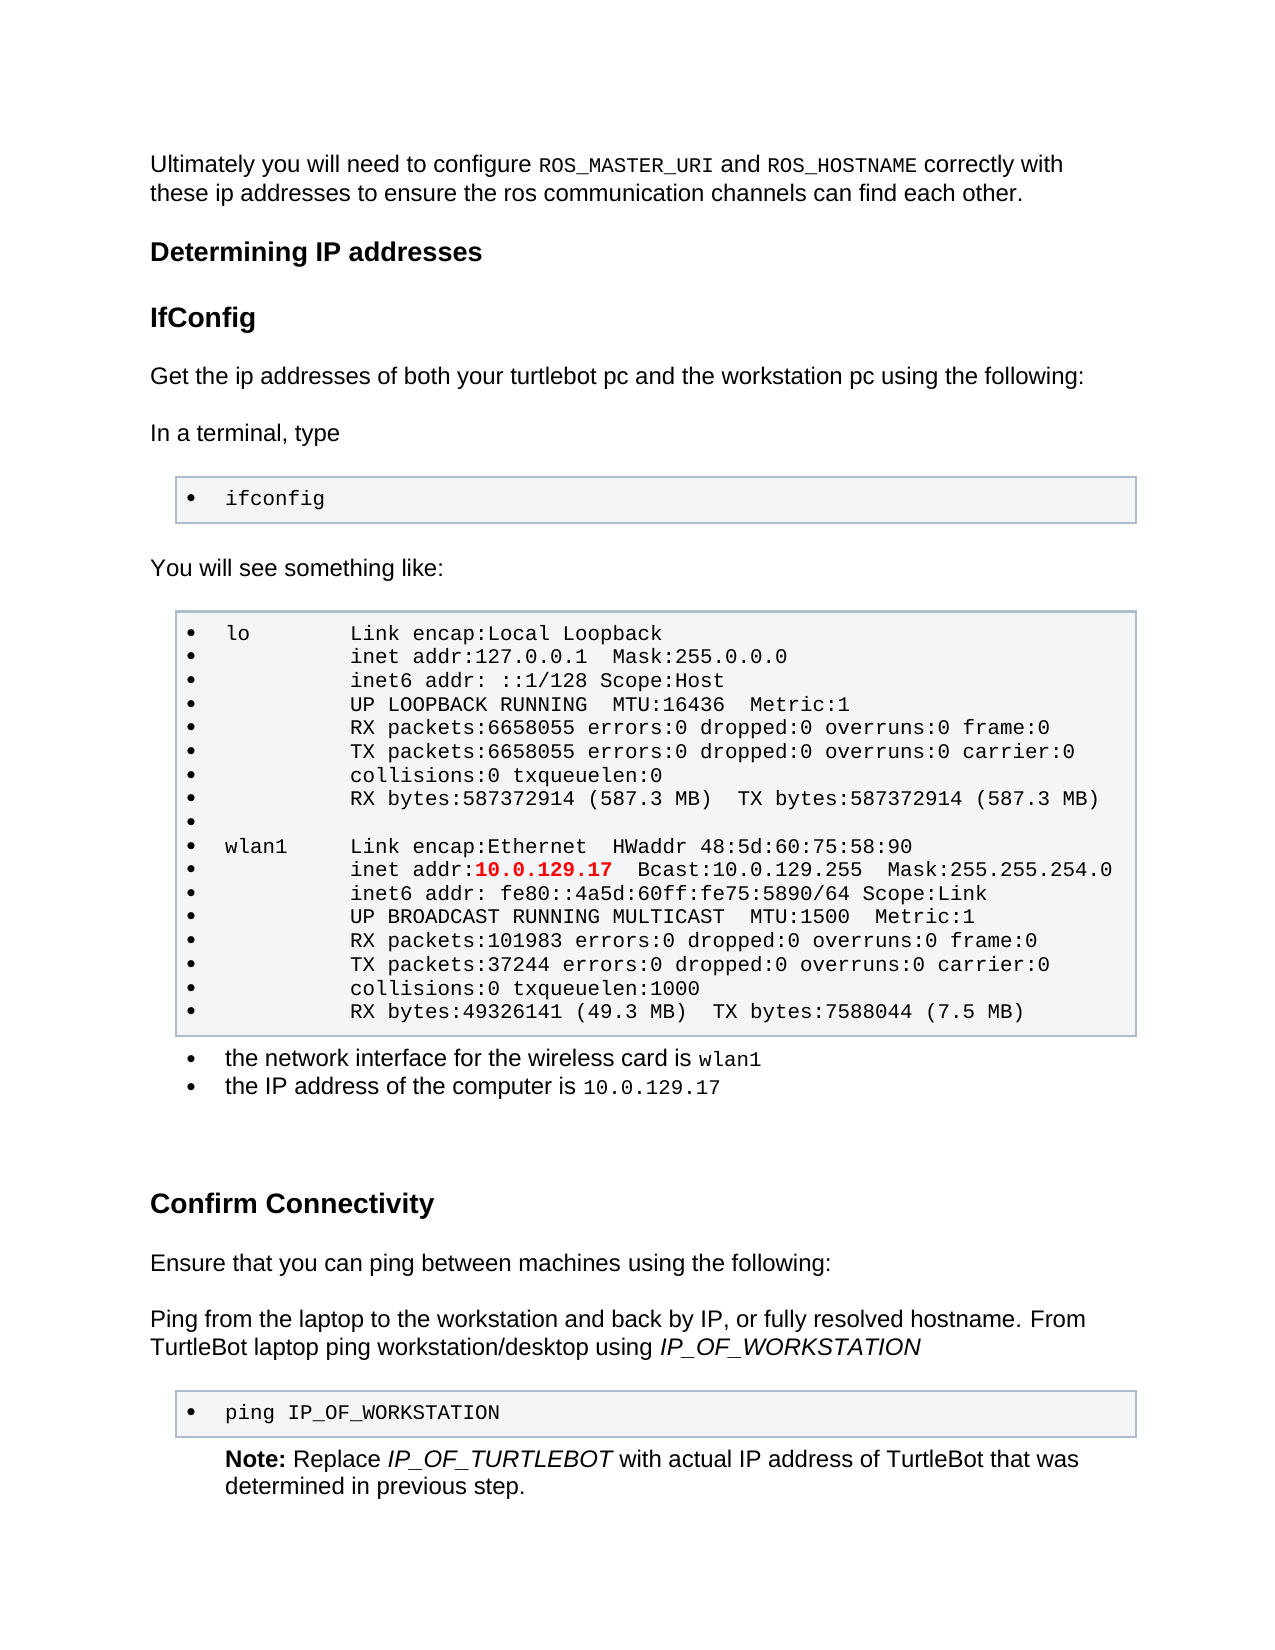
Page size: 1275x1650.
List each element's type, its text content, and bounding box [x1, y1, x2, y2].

list RX packets:6658055 errors:0 dropped:0 overruns:0 frame:0 [177, 705, 1135, 728]
list the IP address of the computer is 10.0.129.17 [187, 1072, 1125, 1101]
text In a terminal, type [150, 419, 1125, 447]
list inet addr:127.0.0.1 Mask:255.0.0.0 [177, 634, 1135, 658]
list UP BROADCAST RUNNING MULTICAST MTU:1500 Metric:1 [177, 894, 1135, 918]
list RX packets:101983 errors:0 dropped:0 overruns:0 frame:0 [177, 918, 1135, 941]
text Ultimately you will need to configure ROS_MASTER_URI and ROS_HOSTNAME correctly with these ip addresses to ensure the ros communication channels can find each other. [150, 150, 1125, 206]
list inet6 addr: fe80::4a5d:60ff:fe75:5890/64 Scope:Link [177, 870, 1135, 894]
list RX bytes:49326141 (49.3 MB) TX bytes:7588044 (7.5 MB) [177, 989, 1135, 1035]
text You will see something like: [150, 553, 1125, 581]
list TX packets:6658055 errors:0 dropped:0 overruns:0 carrier:0 [177, 728, 1135, 752]
list wlan1 Link encap:Ethernet HWaddr 48:5d:60:75:58:90 [177, 823, 1135, 847]
list inet addr:10.0.129.17 Bcast:10.0.129.255 Mask:255.255.254.0 [177, 847, 1135, 870]
text Note: Replace IP_OF_TURTLEBOT with actual IP address of TurtleBot that was determined in previous step. [225, 1444, 1125, 1500]
subtitle IfConfig [150, 301, 1125, 333]
list UP LOOPBACK RUNNING MTU:16436 Metric:1 [177, 681, 1135, 705]
list inet6 addr: ::1/128 Scope:Host [177, 658, 1135, 681]
text Ping from the laptop to the workstation and back by IP, or fully resolved hostname. From TurtleBot laptop ping workstation/desktop using IP_OF_WORKSTATION [150, 1305, 1125, 1361]
text Ensure that you can ping between machines using the following: [150, 1248, 1125, 1276]
list the network interface for the wireless card is wlan1 [187, 1043, 1125, 1072]
list lo Link encap:Local Loopback [177, 613, 1135, 634]
subtitle Confirm Connectivity [150, 1187, 1125, 1219]
list TX packets:37244 errors:0 dropped:0 overruns:0 carrier:0 [177, 941, 1135, 965]
subtitle Determining IP addresses [150, 236, 1125, 267]
text Get the ip addresses of both your turtlebot pc and the workstation pc using the following: [150, 362, 1125, 390]
list collisions:0 txqueuelen:1000 [177, 965, 1135, 989]
list collisions:0 txqueuelen:0 [177, 752, 1135, 776]
list RX bytes:587372914 (587.3 MB) TX bytes:587372914 (587.3 MB) [177, 776, 1135, 799]
list ifconfig [177, 478, 1135, 522]
list ping IP_OF_WORKSTATION [177, 1392, 1135, 1436]
